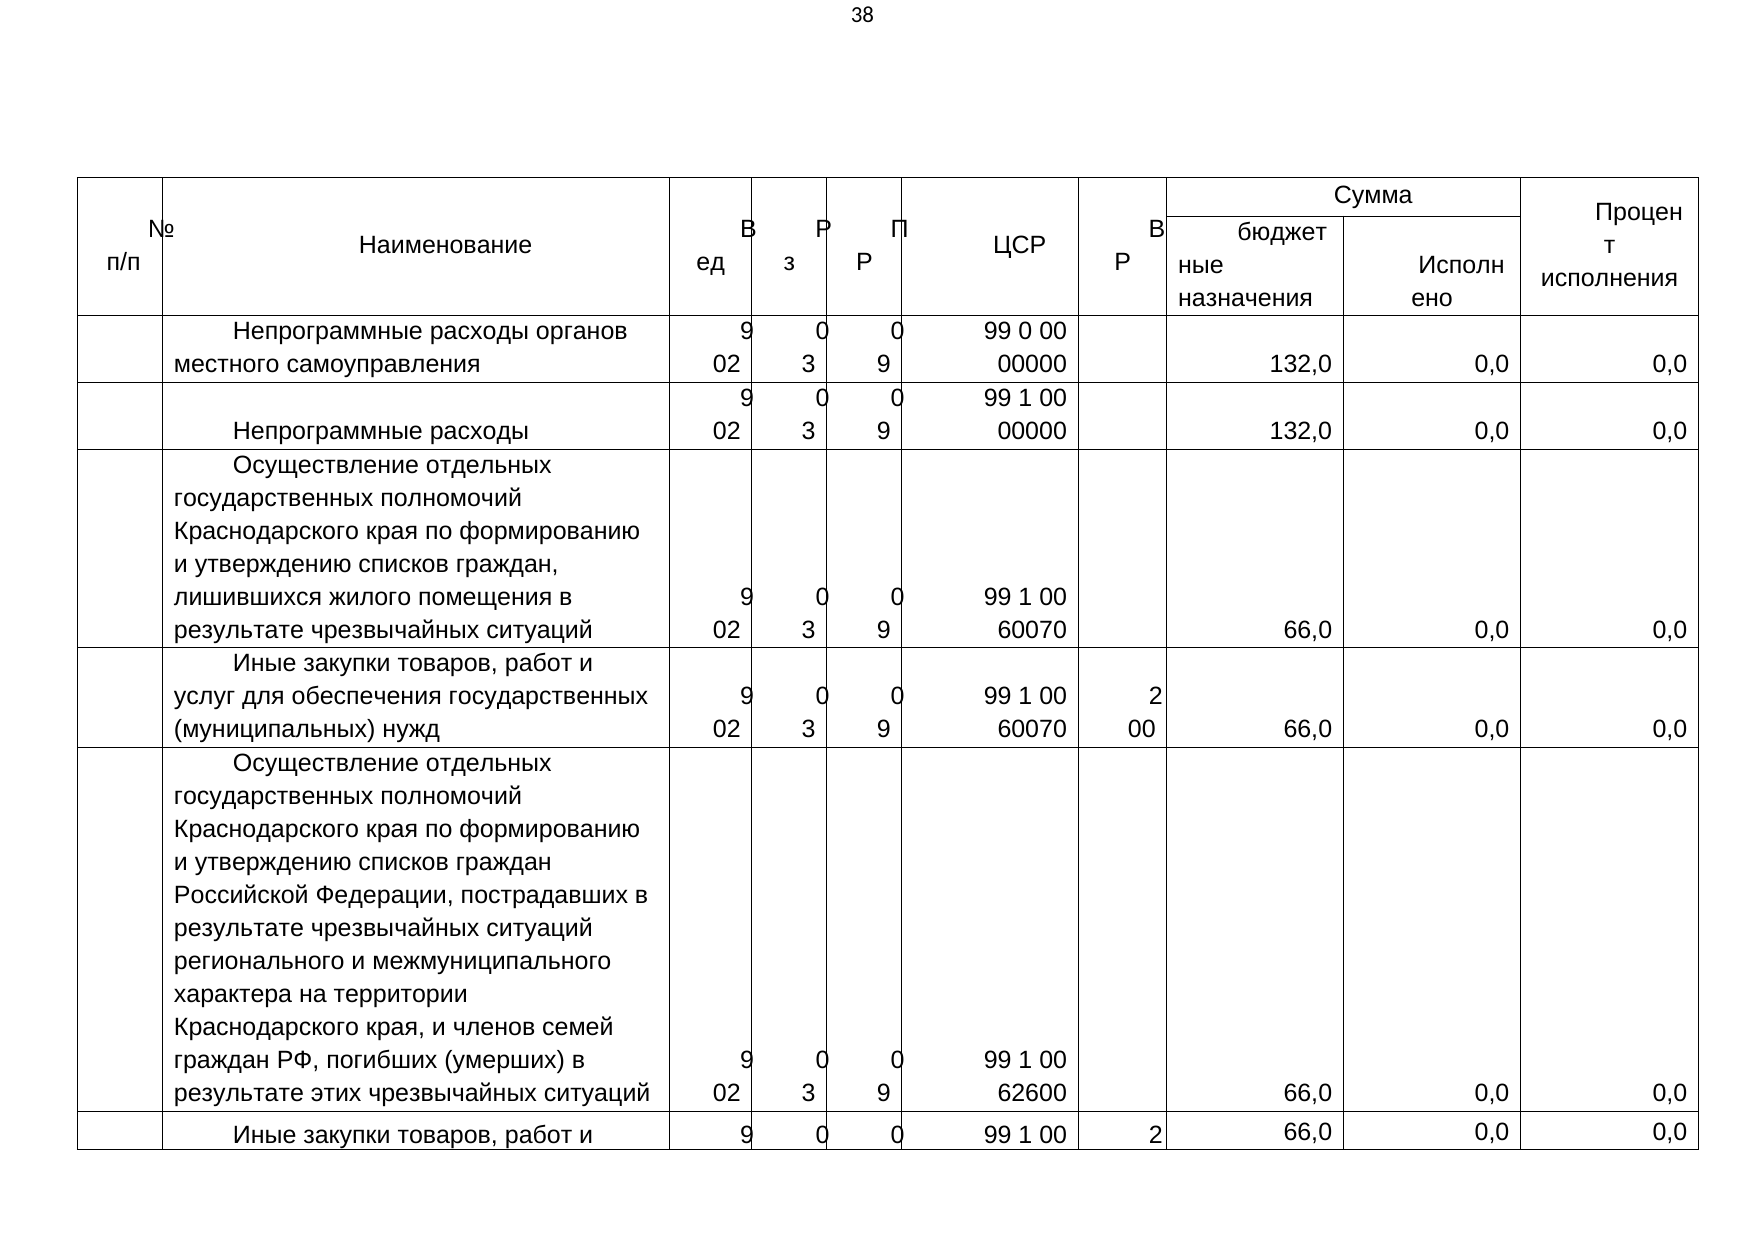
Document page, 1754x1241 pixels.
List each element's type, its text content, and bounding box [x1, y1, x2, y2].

table_header Рз [752, 178, 826, 315]
table_cell 200 [1079, 1112, 1166, 1149]
table_header Процент исполнения [1521, 178, 1698, 315]
table_cell 0,0 [1521, 316, 1698, 382]
table_cell [78, 450, 162, 647]
table_cell 03 [752, 450, 826, 647]
table_cell 0,0 [1344, 383, 1520, 448]
table_cell 09 [827, 1112, 901, 1149]
table_cell 66,0 [1167, 648, 1343, 747]
table_cell 0,0 [1344, 748, 1520, 1111]
table_cell 902 [670, 316, 751, 382]
table_cell 0,0 [1521, 383, 1698, 448]
table_cell [78, 748, 162, 1111]
table_cell Непрограммные расходы [163, 383, 669, 448]
table_cell 03 [752, 316, 826, 382]
table_header Сумма [1167, 178, 1520, 216]
table_cell 0,0 [1344, 316, 1520, 382]
table_cell 66,0 [1167, 748, 1343, 1111]
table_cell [163, 1112, 669, 1149]
table_cell Осуществление отдельных государственных полномочий Краснодарского края по формированию и утверждению списков граждан, лишившихся жилого помещения в результате чрезвычайных ситуаций [163, 450, 669, 647]
table_cell 132,0 [1167, 316, 1343, 382]
table_cell 66,0 [1167, 450, 1343, 647]
table_cell [78, 383, 162, 448]
table_cell [1079, 383, 1166, 448]
table_cell Исполнено [1344, 217, 1520, 315]
table_cell Иные закупки товаров, работ и услуг для обеспечения государственных (муниципальных) нужд [163, 648, 669, 747]
table_cell 0,0 [1521, 748, 1698, 1111]
table_cell 99 1 00 62600 [902, 748, 1078, 1111]
table_cell бюджетные назначения [1167, 217, 1343, 315]
table_header ПР [827, 178, 901, 315]
table_cell Осуществление отдельных государственных полномочий Краснодарского края по формированию и утверждению списков граждан Российской Федерации, пострадавших в результате чрезвычайных ситуаций регионального и межмуниципального характера на территории Краснодарского края, и членов семей граждан РФ, погибших (умерших) в результате этих чрезвычайных ситуаций [163, 748, 669, 1111]
table_cell 902 [670, 1112, 751, 1149]
table_cell 03 [752, 383, 826, 448]
table_cell 902 [670, 748, 751, 1111]
table_cell 200 [1079, 648, 1166, 747]
table_cell 0,0 [1521, 1112, 1698, 1149]
table_cell [1079, 748, 1166, 1111]
table_header ВР [1079, 178, 1166, 315]
table_cell [78, 648, 162, 747]
table_cell 132,0 [1167, 383, 1343, 448]
table_cell 99 1 00 00000 [902, 383, 1078, 448]
table_cell 09 [827, 316, 901, 382]
table_cell 0,0 [1344, 1112, 1520, 1149]
table_header Наименование [163, 178, 669, 315]
table_cell 0,0 [1521, 648, 1698, 747]
table_cell 902 [670, 383, 751, 448]
table_cell Непрограммные расходы органов местного самоуправления [163, 316, 669, 382]
table_cell 03 [752, 648, 826, 747]
table_cell 66,0 [1167, 1112, 1343, 1149]
table_header ЦСР [902, 178, 1078, 315]
table_cell 0,0 [1521, 450, 1698, 647]
table_cell 902 [670, 648, 751, 747]
table_cell [1079, 316, 1166, 382]
table_cell 03 [752, 1112, 826, 1149]
table_cell 09 [827, 748, 901, 1111]
table_cell 902 [670, 450, 751, 647]
table_cell [78, 1112, 162, 1149]
table_cell 09 [827, 450, 901, 647]
table_cell [78, 316, 162, 382]
table_header № п/п [78, 178, 162, 315]
table_cell 09 [827, 383, 901, 448]
table_cell 0,0 [1344, 648, 1520, 747]
table_cell 0,0 [1344, 450, 1520, 647]
table_cell [1079, 450, 1166, 647]
table_cell 99 1 00 62600 [902, 1112, 1078, 1149]
table_cell 09 [827, 648, 901, 747]
table_cell 03 [752, 748, 826, 1111]
table_header Вед [670, 178, 751, 315]
table_cell 99 1 00 60070 [902, 648, 1078, 747]
table_cell 99 1 00 60070 [902, 450, 1078, 647]
table_cell 99 0 00 00000 [902, 316, 1078, 382]
